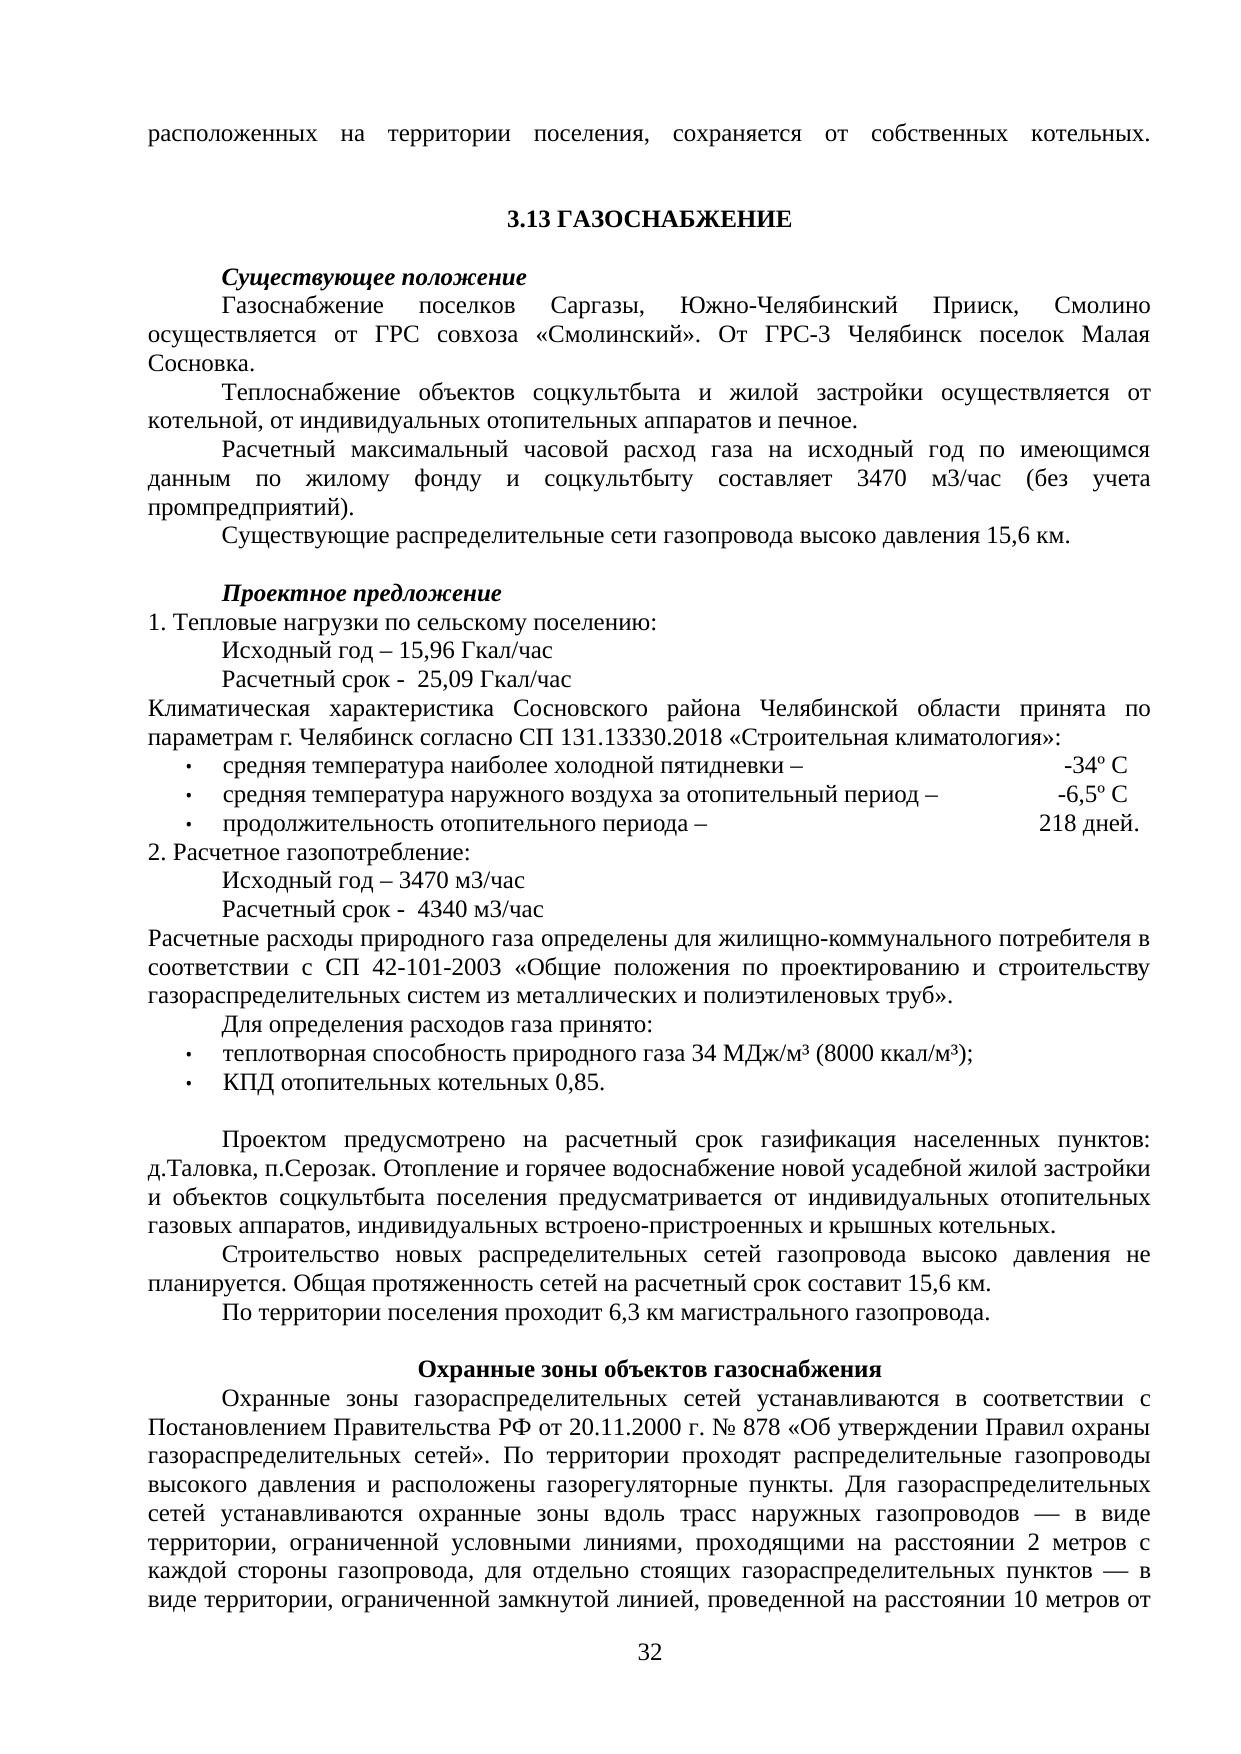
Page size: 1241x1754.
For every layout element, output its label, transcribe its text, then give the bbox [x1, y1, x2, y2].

list теплотворная способность природного газа 34 МДж/м³ (8000 ккал/м³); [185, 1038, 1152, 1067]
subtitle 3.13 ГАЗОСНАБЖЕНИЕ [148, 204, 1152, 233]
text Расчетный срок - 4340 м3/час [148, 894, 1152, 923]
text Теплоснабжение объектов соцкультбыта и жилой застройки осуществляется от котельной, от индивидуальных отопительных аппаратов и печное. [148, 377, 1152, 434]
text Исходный год – 3470 м3/час [148, 866, 1152, 894]
text Существующее положение [148, 262, 1092, 291]
text Газоснабжение поселков Саргазы, Южно-Челябинский Прииск, Смолино осуществляется от ГРС совхоза «Смолинский». От ГРС-3 Челябинск поселок Малая Сосновка. [148, 291, 1152, 377]
list КПД отопительных котельных 0,85. [185, 1067, 1152, 1096]
text Расчетный максимальный часовой расход газа на исходный год по имеющимся данным по жилому фонду и соцкультбыту составляет 3470 м3/час (без учета промпредприятий). [148, 434, 1152, 521]
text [148, 118, 1152, 176]
text Строительство новых распределительных сетей газопровода высоко давления не планируется. Общая протяженность сетей на расчетный срок составит 15,6 км. [148, 1239, 1152, 1297]
text Исходный год – 15,96 Гкал/час [148, 636, 1152, 664]
text 1. Тепловые нагрузки по сельскому поселению: [148, 607, 1152, 636]
text Проектное предложение [148, 578, 1152, 607]
list средняя температура наиболее холодной пятидневки – -34º С [185, 751, 1152, 779]
text Существующие распределительные сети газопровода высоко давления 15,6 км. [148, 521, 1152, 549]
text По территории поселения проходит 6,3 км магистрального газопровода. [148, 1297, 1152, 1326]
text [148, 1383, 1152, 1613]
list продолжительность отопительного периода – 218 дней. [185, 808, 1152, 837]
text Климатическая характеристика Сосновского района Челябинской области принята по параметрам г. Челябинск согласно СП 131.13330.2018 «Строительная климатология»: [148, 693, 1152, 751]
text Охранные зоны объектов газоснабжения [148, 1354, 1152, 1383]
text Для определения расходов газа принято: [148, 1009, 1152, 1038]
text Расчетные расходы природного газа определены для жилищно-коммунального потребителя в соответствии с СП 42-101-2003 «Общие положения по проектированию и строительству газораспределительных систем из металлических и полиэтиленовых труб». [148, 923, 1152, 1009]
text Проектом предусмотрено на расчетный срок газификация населенных пунктов: д.Таловка, п.Серозак. Отопление и горячее водоснабжение новой усадебной жилой застройки и объектов соцкультбыта поселения предусматривается от индивидуальных отопительных газовых аппаратов, индивидуальных встроено-пристроенных и крышных котельных. [148, 1124, 1152, 1239]
text 2. Расчетное газопотребление: [148, 837, 1152, 866]
text Расчетный срок - 25,09 Гкал/час [148, 664, 1152, 693]
list средняя температура наружного воздуха за отопительный период – -6,5º С [185, 779, 1152, 808]
